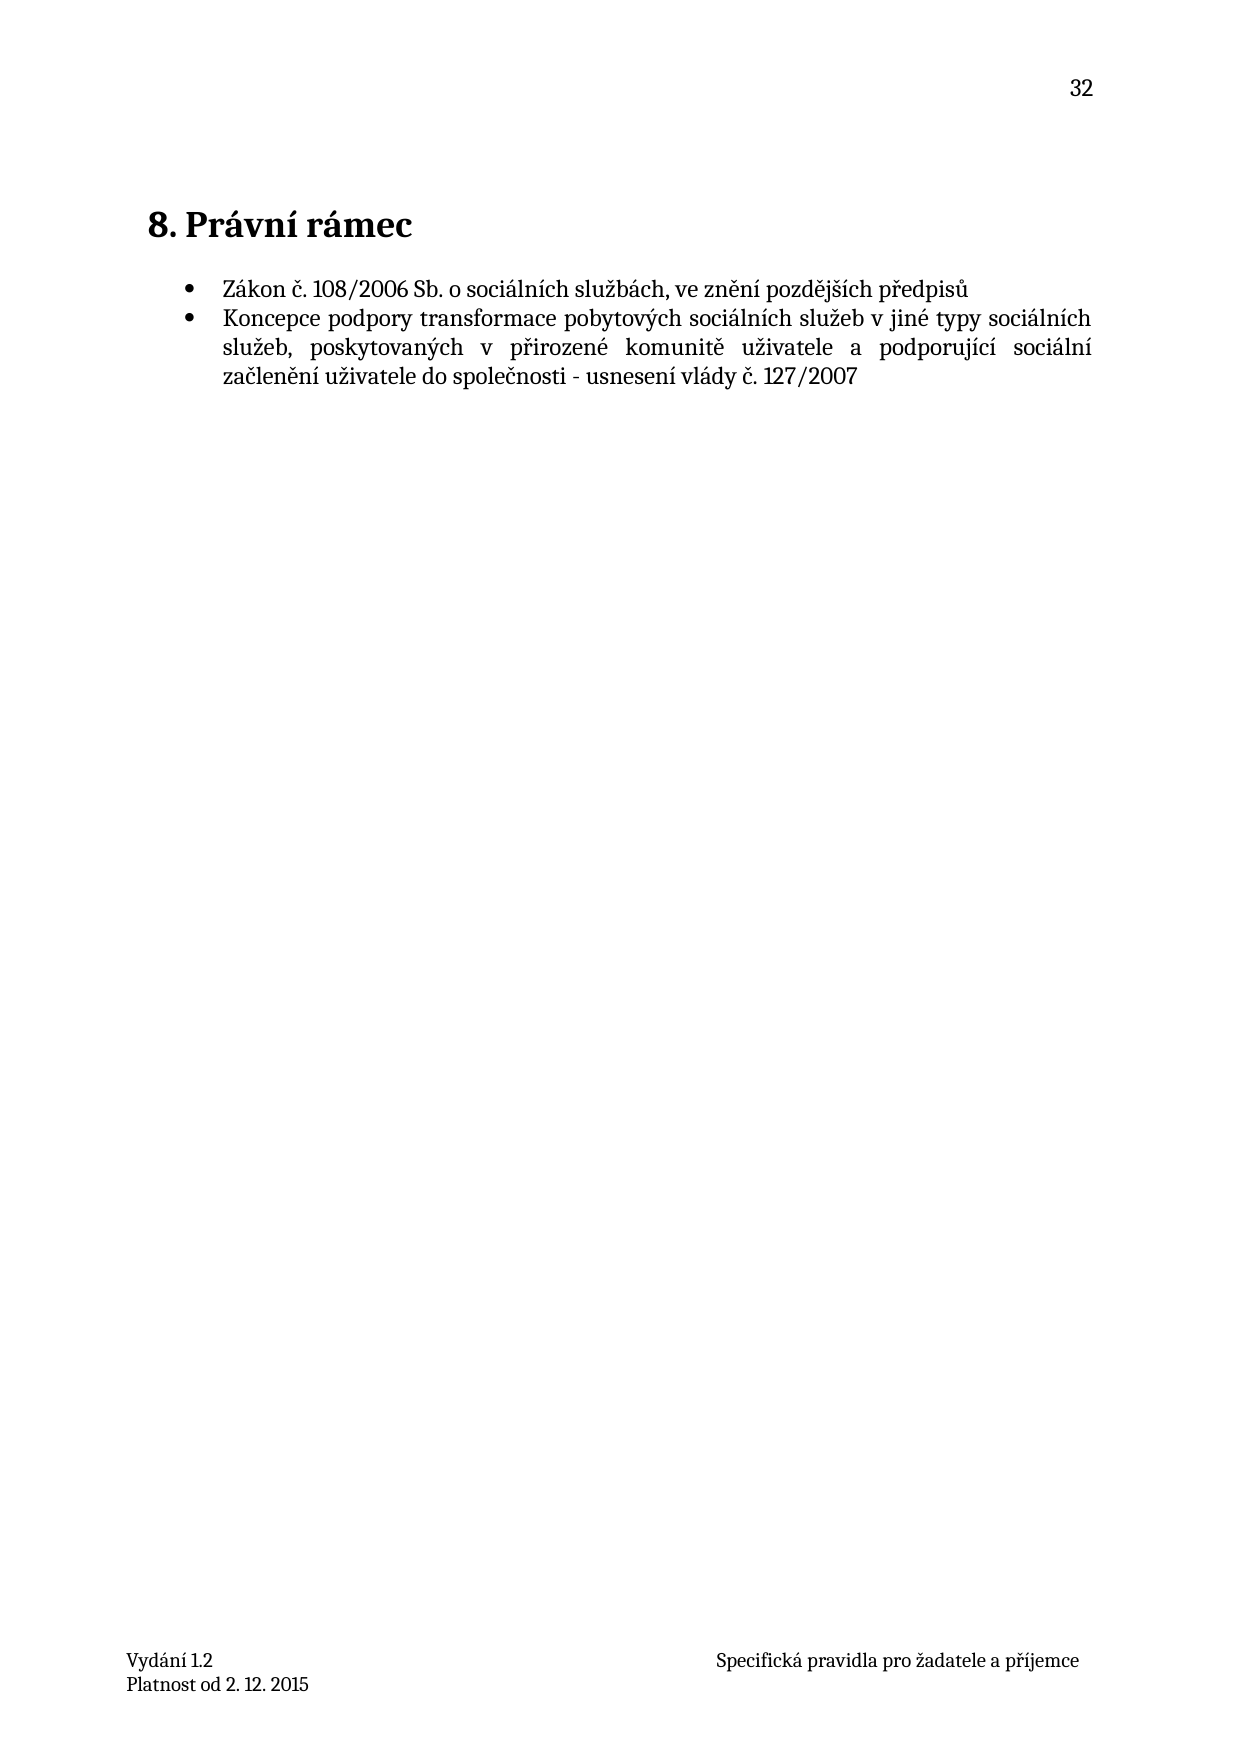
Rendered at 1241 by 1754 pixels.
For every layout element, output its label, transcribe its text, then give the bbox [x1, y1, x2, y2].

list Právní rámec [148, 203, 1093, 247]
list Zákon č. 108/2006 Sb. o sociálních službách, ve znění pozdějších předpisů [185, 275, 1093, 304]
list Koncepce podpory transformace pobytových sociálních služeb v jiné typy sociálních služeb, poskytovaných v přirozené komunitě uživatele a podporující sociální začlenění uživatele do společnosti - usnesení vlády č. 127/2007 [185, 304, 1093, 390]
